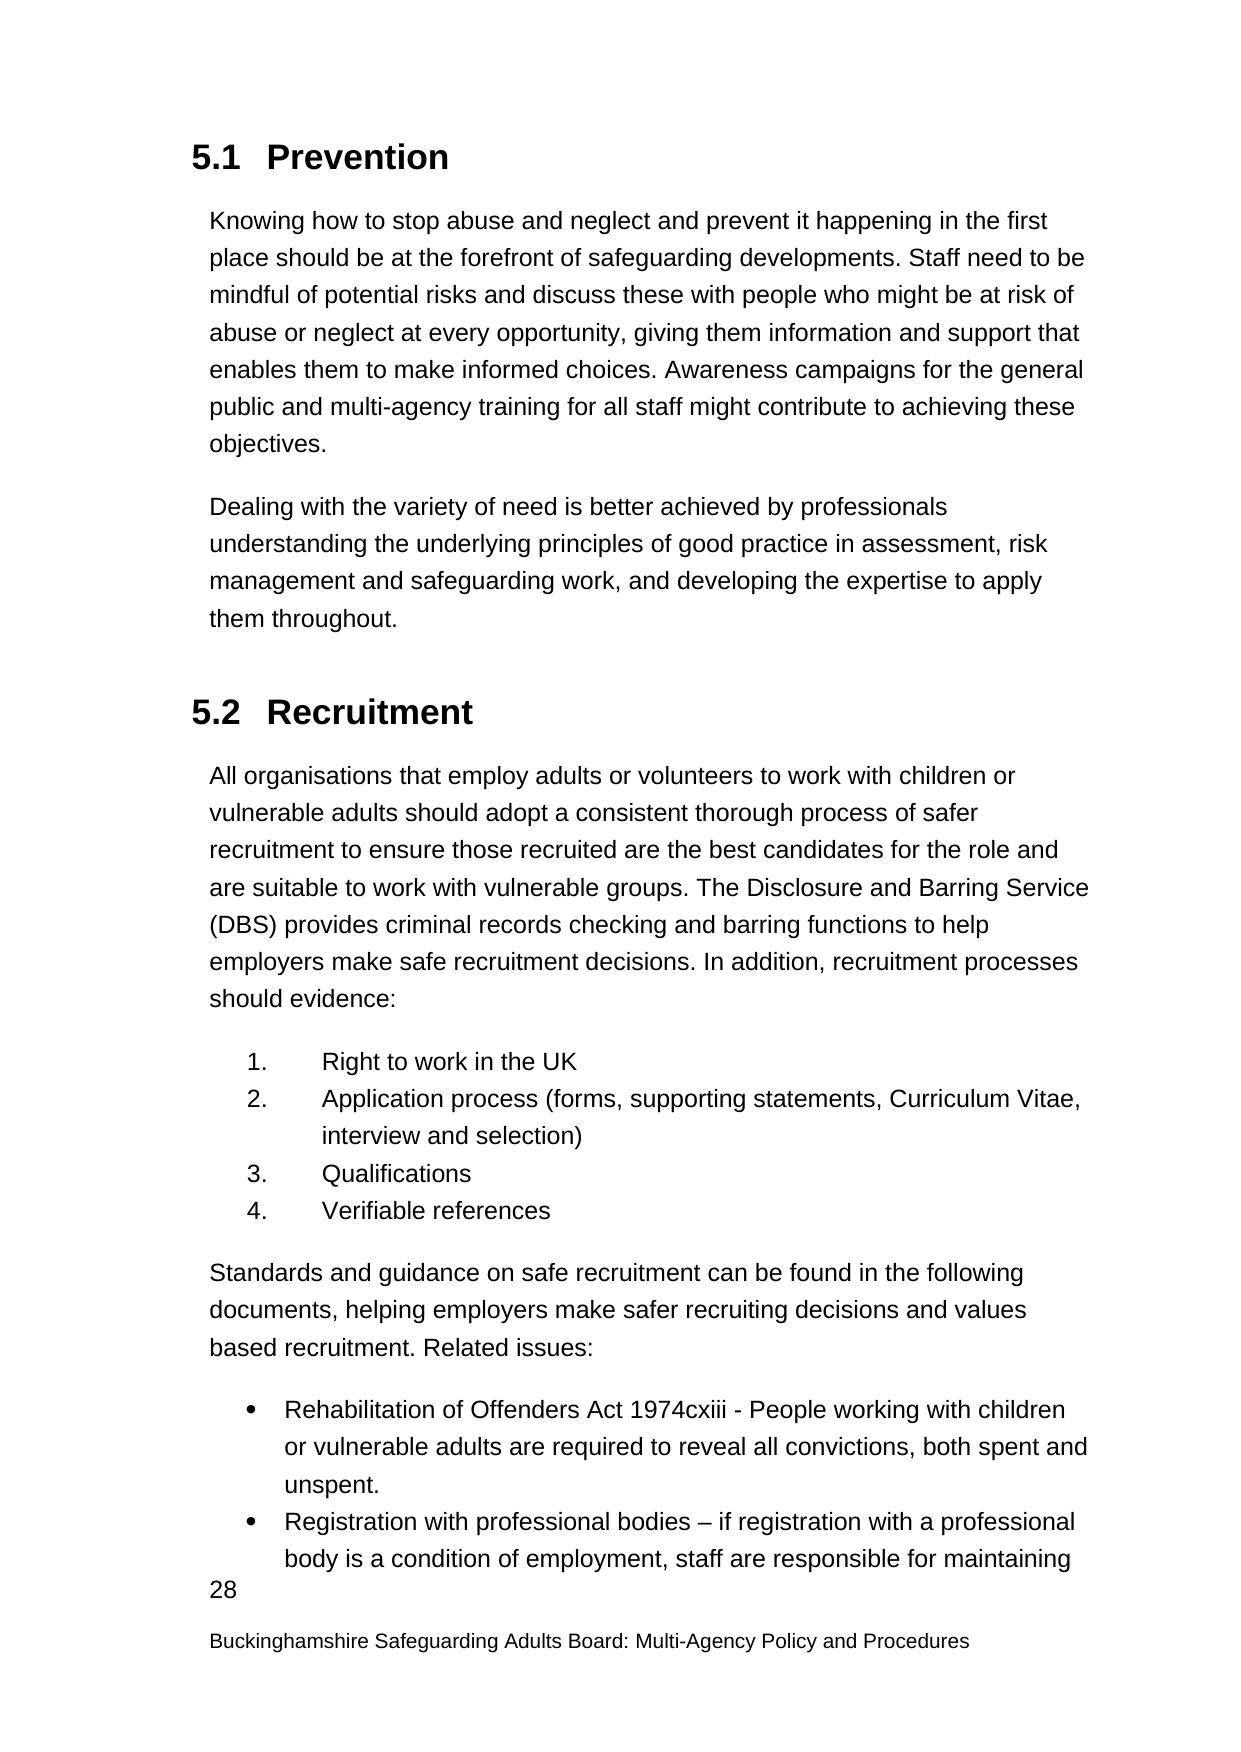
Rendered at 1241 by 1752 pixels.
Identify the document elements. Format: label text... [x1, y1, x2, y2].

list Qualifications [247, 1158, 1090, 1187]
list Application process (forms, supporting statements, Curriculum Vitae, interview and selection) [247, 1084, 1090, 1150]
subtitle Prevention [191, 136, 1090, 177]
text Standards and guidance on safe recruitment can be found in the following documents, helping employers make safer recruiting decisions and values based recruitment. Related issues: [209, 1258, 1090, 1361]
list Rehabilitation of Offenders Act 1974cxiii - People working with children or vulnerable adults are required to reveal all convictions, both spent and unspent. [247, 1395, 1090, 1498]
subtitle Recruitment [191, 691, 1090, 732]
text All organisations that employ adults or volunteers to work with children or vulnerable adults should adopt a consistent thorough process of safer recruitment to ensure those recruited are the best candidates for the role and are suitable to work with vulnerable groups. The Disclosure and Barring Service (DBS) provides criminal records checking and barring functions to help employers make safe recruitment decisions. In addition, recruitment processes should evidence: [209, 761, 1090, 1013]
text Dealing with the variety of need is better achieved by professionals understanding the underlying principles of good practice in assessment, risk management and safeguarding work, and developing the expertise to apply them throughout. [209, 492, 1090, 632]
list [247, 1507, 1090, 1573]
list Right to work in the UK [247, 1047, 1090, 1075]
text Knowing how to stop abuse and neglect and prevent it happening in the first place should be at the forefront of safeguarding developments. Staff need to be mindful of potential risks and discuss these with people who might be at risk of abuse or neglect at every opportunity, giving them information and support that enables them to make informed choices. Awareness campaigns for the general public and multi-agency training for all staff might contribute to achieving these objectives. [209, 206, 1090, 458]
list Verifiable references [247, 1196, 1090, 1224]
